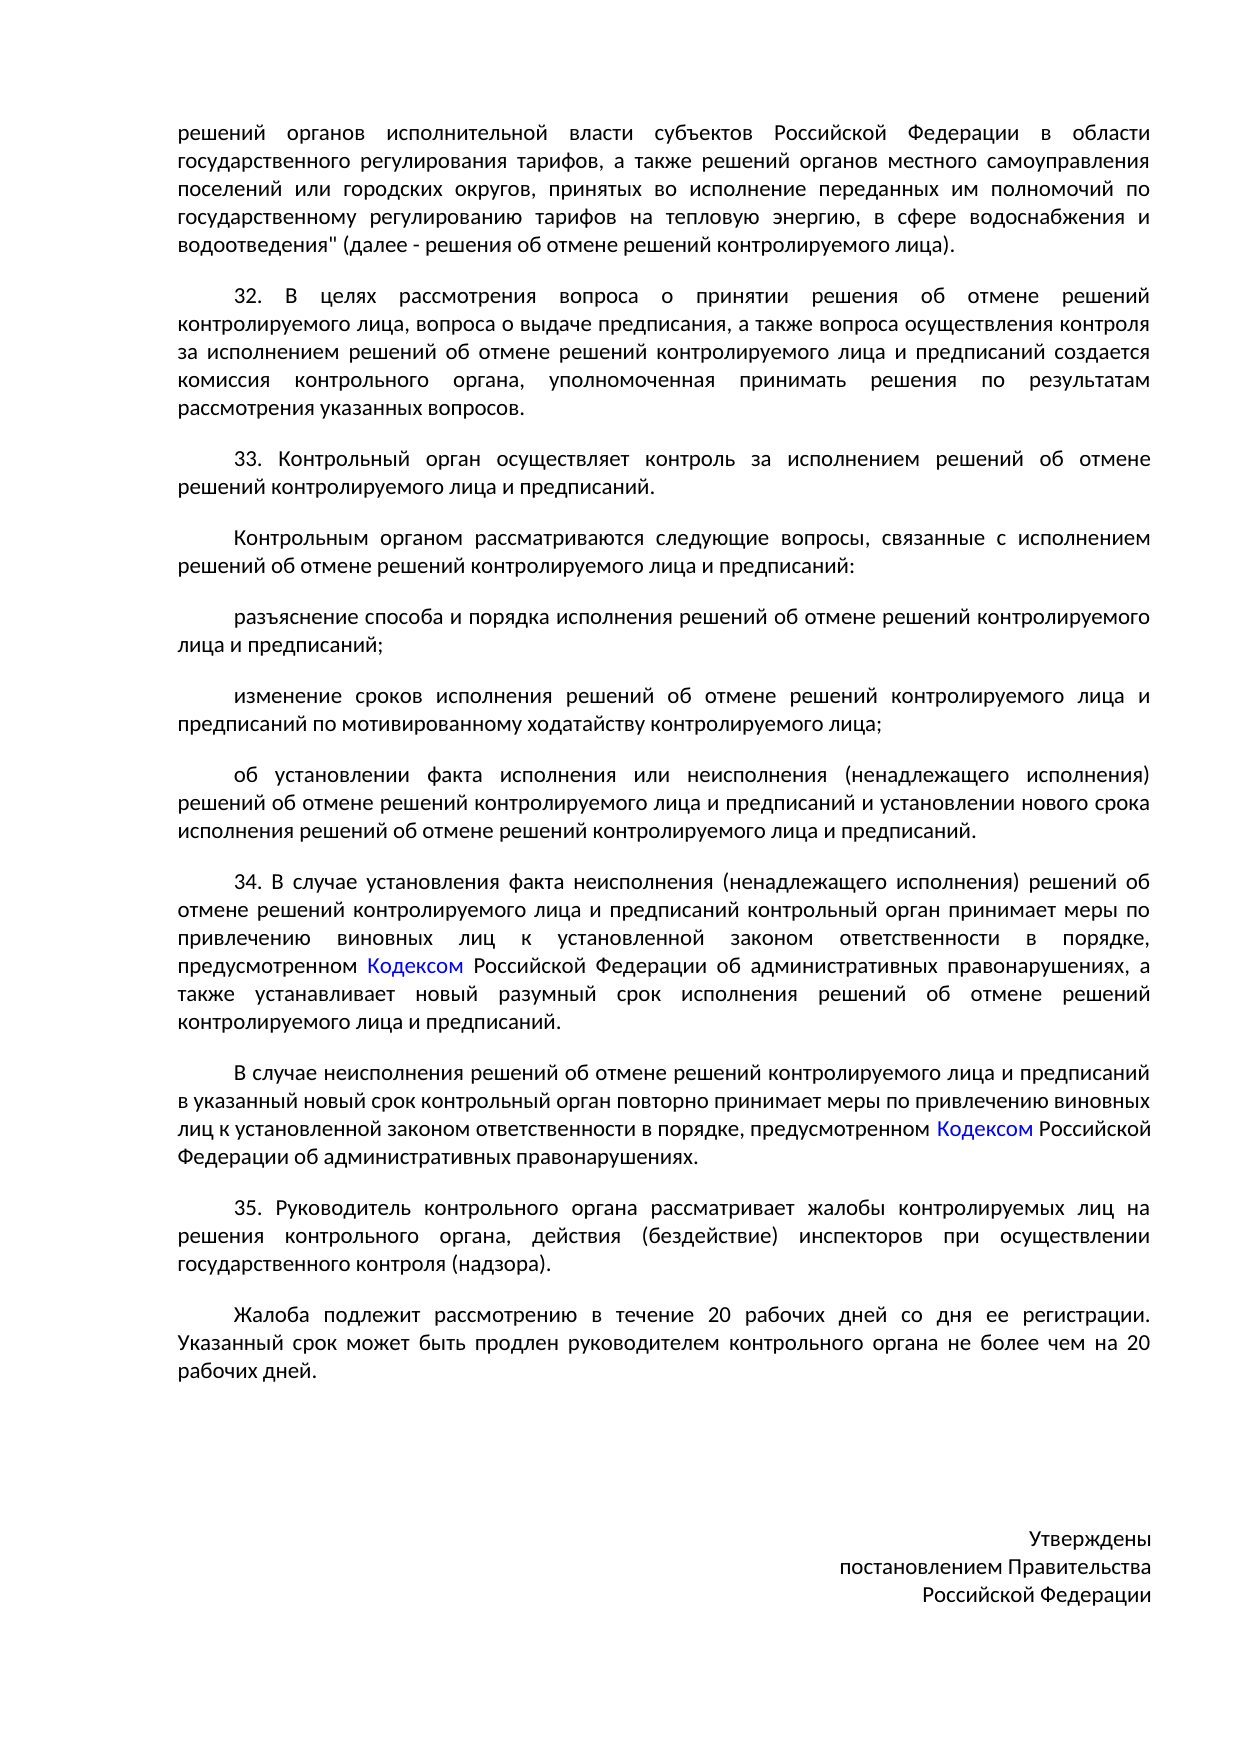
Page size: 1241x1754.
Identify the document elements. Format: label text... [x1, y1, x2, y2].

text 33. Контрольный орган осуществляет контроль за исполнением решений об отмене решений контролируемого лица и предписаний. [177, 444, 1152, 500]
text разъяснение способа и порядка исполнения решений об отмене решений контролируемого лица и предписаний; [177, 602, 1152, 658]
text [177, 118, 1152, 258]
text Контрольным органом рассматриваются следующие вопросы, связанные с исполнением решений об отмене решений контролируемого лица и предписаний: [177, 523, 1152, 579]
text постановлением Правительства [177, 1552, 1152, 1580]
text Российской Федерации [177, 1580, 1152, 1608]
text об установлении факта исполнения или неисполнения (ненадлежащего исполнения) решений об отмене решений контролируемого лица и предписаний и установлении нового срока исполнения решений об отмене решений контролируемого лица и предписаний. [177, 760, 1152, 844]
text изменение сроков исполнения решений об отмене решений контролируемого лица и предписаний по мотивированному ходатайству контролируемого лица; [177, 681, 1152, 737]
text 32. В целях рассмотрения вопроса о принятии решения об отмене решений контролируемого лица, вопроса о выдаче предписания, а также вопроса осуществления контроля за исполнением решений об отмене решений контролируемого лица и предписаний создается комиссия контрольного органа, уполномоченная принимать решения по результатам рассмотрения указанных вопросов. [177, 281, 1152, 421]
text Жалоба подлежит рассмотрению в течение 20 рабочих дней со дня ее регистрации. Указанный срок может быть продлен руководителем контрольного органа не более чем на 20 рабочих дней. [177, 1300, 1152, 1384]
text 35. Руководитель контрольного органа рассматривает жалобы контролируемых лиц на решения контрольного органа, действия (бездействие) инспекторов при осуществлении государственного контроля (надзора). [177, 1193, 1152, 1277]
text 34. В случае установления факта неисполнения (ненадлежащего исполнения) решений об отмене решений контролируемого лица и предписаний контрольный орган принимает меры по привлечению виновных лиц к установленной законом ответственности в порядке, предусмотренном Кодексом Российской Федерации об административных правонарушениях, а также устанавливает новый разумный срок исполнения решений об отмене решений контролируемого лица и предписаний. [177, 867, 1152, 1035]
text В случае неисполнения решений об отмене решений контролируемого лица и предписаний в указанный новый срок контрольный орган повторно принимает меры по привлечению виновных лиц к установленной законом ответственности в порядке, предусмотренном Кодексом Российской Федерации об административных правонарушениях. [177, 1058, 1152, 1170]
text Утверждены [177, 1524, 1152, 1552]
